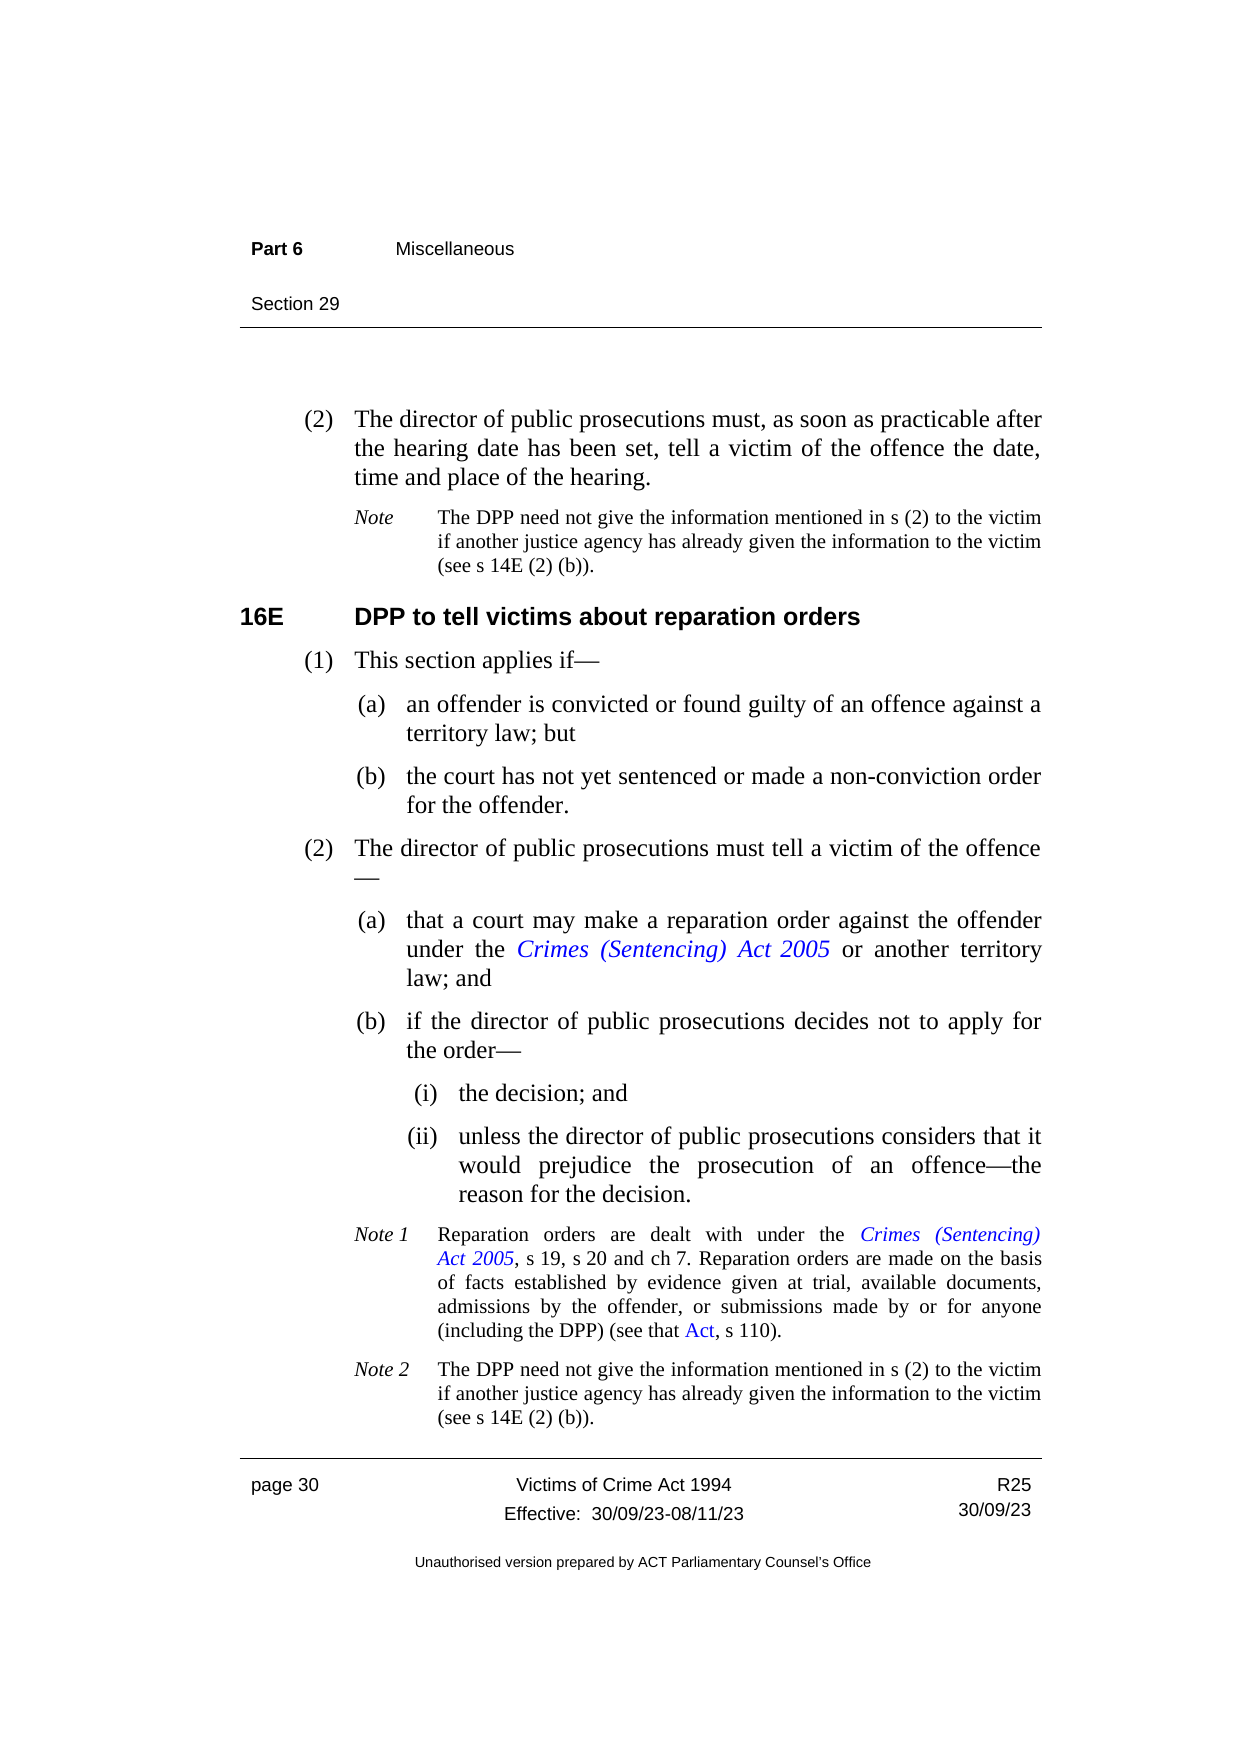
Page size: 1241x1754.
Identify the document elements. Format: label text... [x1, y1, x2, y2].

text Note 1 Reparation orders are dealt with under the Crimes (Sentencing) Act 2005, s 19, s 20 and ch 7. Reparation orders are made on the basis of facts established by evidence given at trial, available documents, admissions by the offender, or submissions made by or for anyone (including the DPP) (see that Act, s 110). [354, 1222, 1042, 1342]
text (a) an offender is convicted or found guilty of an offence against a territory law; but [239, 689, 1042, 746]
text (2) The director of public prosecutions must, as soon as practicable after the hearing date has been set, tell a victim of the offence the date, time and place of the hearing. [239, 404, 1042, 490]
text (1) This section applies if— [239, 646, 1042, 674]
text (a) that a court may make a reparation order against the offender under the Crimes (Sentencing) Act 2005 or another territory law; and [239, 905, 1042, 991]
text (2) The director of public prosecutions must tell a victim of the offence— [239, 833, 1042, 891]
text (b) if the director of public prosecutions decides not to apply for the order— [239, 1006, 1042, 1063]
text 16E DPP to tell victims about reparation orders [239, 602, 1042, 631]
text Note The DPP need not give the information mentioned in s (2) to the victim if another justice agency has already given the information to the victim (see s 14E (2) (b)). [354, 505, 1042, 577]
text (i) the decision; and [239, 1078, 1042, 1107]
text (ii) unless the director of public prosecutions considers that it would prejudice the prosecution of an offence—the reason for the decision. [239, 1121, 1042, 1208]
text Note 2 The DPP need not give the information mentioned in s (2) to the victim if another justice agency has already given the information to the victim (see s 14E (2) (b)). [354, 1357, 1042, 1429]
text (b) the court has not yet sentenced or made a non-conviction order for the offender. [239, 761, 1042, 818]
